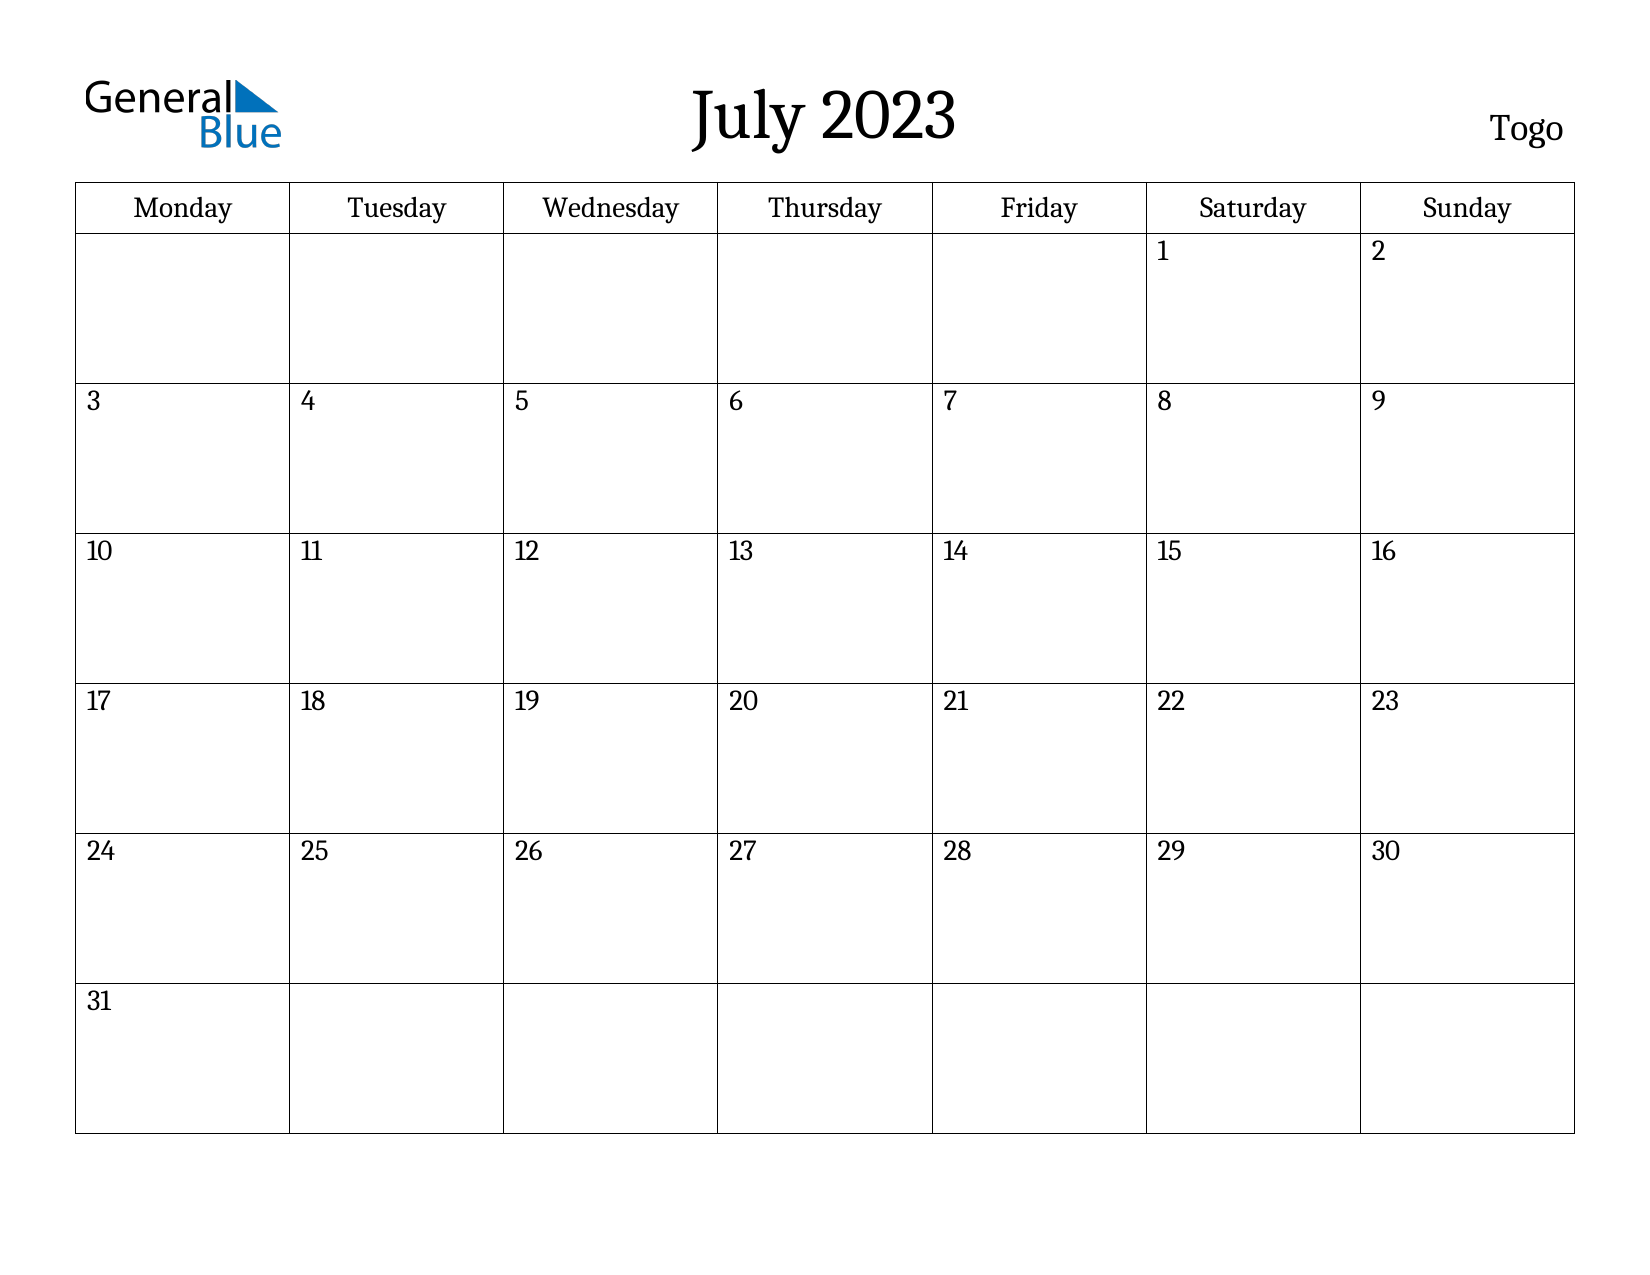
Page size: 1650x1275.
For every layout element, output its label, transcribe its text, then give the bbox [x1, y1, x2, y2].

table_cell Friday [933, 183, 1146, 233]
table_cell 30 [1361, 834, 1574, 867]
table_cell [76, 717, 289, 833]
table_cell 1 [1147, 234, 1360, 267]
table_cell 31 [76, 984, 289, 1017]
table_cell 9 [1361, 384, 1574, 417]
table_cell [290, 717, 503, 833]
table_cell 21 [933, 684, 1146, 717]
table_cell [76, 868, 289, 983]
table_cell 13 [718, 534, 932, 567]
table_cell [504, 1018, 717, 1133]
table_cell [290, 984, 503, 1017]
table_cell [1361, 417, 1574, 533]
table_cell [290, 234, 503, 267]
table_cell 23 [1361, 684, 1574, 717]
table_cell 29 [1147, 834, 1360, 867]
table_cell 18 [290, 684, 503, 717]
table_header July 2023 [504, 75, 1146, 182]
table_cell [76, 567, 289, 683]
table_cell [1147, 1018, 1360, 1133]
table_cell [1147, 717, 1360, 833]
table_cell [933, 567, 1146, 683]
table_cell [933, 1018, 1146, 1133]
table_cell Saturday [1147, 183, 1360, 233]
table_cell [718, 234, 932, 267]
table_header Togo [1146, 75, 1574, 182]
picture [86, 80, 281, 148]
table_cell [504, 984, 717, 1017]
table_cell [718, 1018, 932, 1133]
table_cell 11 [290, 534, 503, 567]
table_cell 19 [504, 684, 717, 717]
table_cell [933, 717, 1146, 833]
table_cell [290, 417, 503, 533]
table_cell 25 [290, 834, 503, 867]
table_cell [290, 567, 503, 683]
table_cell [1361, 1018, 1574, 1133]
table_cell [504, 417, 717, 533]
table_cell [290, 267, 503, 383]
table_cell 17 [76, 684, 289, 717]
table_cell [1361, 984, 1574, 1017]
table_cell [1361, 868, 1574, 983]
table_cell 8 [1147, 384, 1360, 417]
table_cell [718, 984, 932, 1017]
table_cell 10 [76, 534, 289, 567]
table_cell [504, 868, 717, 983]
table_cell 16 [1361, 534, 1574, 567]
table_cell [504, 567, 717, 683]
table_cell [718, 717, 932, 833]
table_cell [1147, 567, 1360, 683]
table_cell 20 [718, 684, 932, 717]
table_header [76, 75, 503, 182]
table_cell [718, 567, 932, 683]
table_cell [1147, 267, 1360, 383]
table_cell 27 [718, 834, 932, 867]
table_cell 22 [1147, 684, 1360, 717]
table_cell [933, 868, 1146, 983]
table_cell 4 [290, 384, 503, 417]
table_cell [718, 267, 932, 383]
table_cell Sunday [1361, 183, 1574, 233]
table_cell 12 [504, 534, 717, 567]
table_cell [504, 717, 717, 833]
table_cell [933, 417, 1146, 533]
table_cell 6 [718, 384, 932, 417]
table_cell [933, 267, 1146, 383]
table_cell 2 [1361, 234, 1574, 267]
table_cell [504, 234, 717, 267]
table_cell 14 [933, 534, 1146, 567]
table_cell [504, 267, 717, 383]
table_cell 7 [933, 384, 1146, 417]
table_cell Monday [76, 183, 289, 233]
table_cell Thursday [718, 183, 932, 233]
table_cell [718, 868, 932, 983]
table_cell 3 [76, 384, 289, 417]
table_cell 24 [76, 834, 289, 867]
table_cell Tuesday [290, 183, 503, 233]
table_cell Wednesday [504, 183, 717, 233]
table_cell 5 [504, 384, 717, 417]
table_cell [1147, 984, 1360, 1017]
table_cell [933, 234, 1146, 267]
table_cell 28 [933, 834, 1146, 867]
table_cell [76, 417, 289, 533]
table_cell [1361, 267, 1574, 383]
table_cell 26 [504, 834, 717, 867]
table_cell [1147, 417, 1360, 533]
table_cell [76, 267, 289, 383]
table_cell [1147, 868, 1360, 983]
table_cell 15 [1147, 534, 1360, 567]
table_cell [718, 417, 932, 533]
table_cell [1361, 567, 1574, 683]
table_cell [290, 1018, 503, 1133]
table_cell [290, 868, 503, 983]
table_cell [933, 984, 1146, 1017]
table_cell [76, 234, 289, 267]
table_cell [1361, 717, 1574, 833]
table_cell [76, 1018, 289, 1133]
